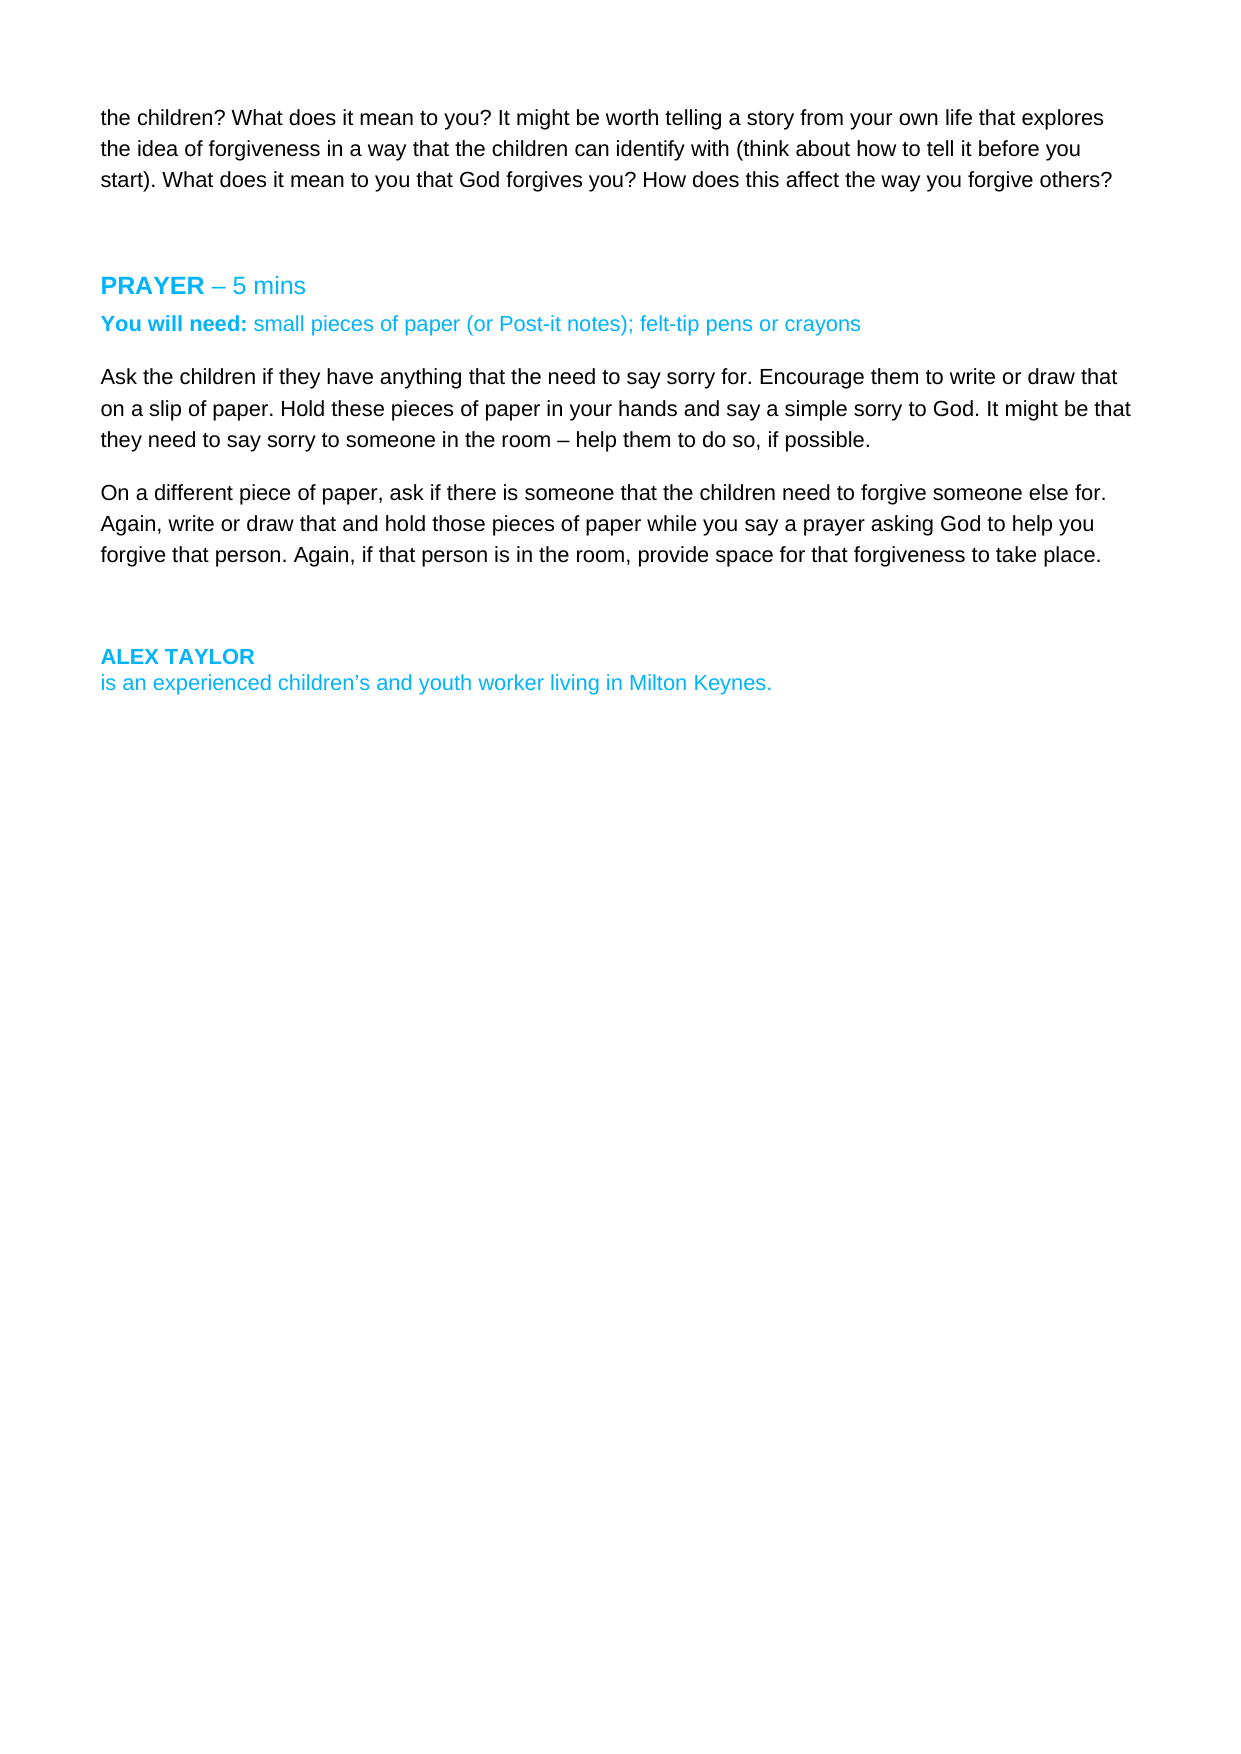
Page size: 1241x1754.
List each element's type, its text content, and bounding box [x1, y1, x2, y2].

text is an experienced children’s and youth worker living in Milton Keynes. [100, 669, 1140, 694]
text On a different piece of paper, ask if there is someone that the children need to forgive someone else for. Again, write or draw that and hold those pieces of paper while you say a prayer asking God to help you forgive that person. Again, if that person is in the room, provide space for that forgiveness to take place. [100, 475, 1140, 569]
subtitle PRAYER – 5 mins [100, 269, 1140, 300]
text You will need: small pieces of paper (or Post-it notes); felt-tip pens or crayons [100, 307, 1140, 338]
text Ask the children if they have anything that the need to say sorry for. Encourage them to write or draw that on a slip of paper. Hold these pieces of paper in your hands and say a simple sorry to God. It might be that they need to say sorry to someone in the room – help them to do so, if possible. [100, 360, 1140, 453]
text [100, 100, 1140, 194]
text ALEX TAYLOR [100, 644, 1140, 669]
